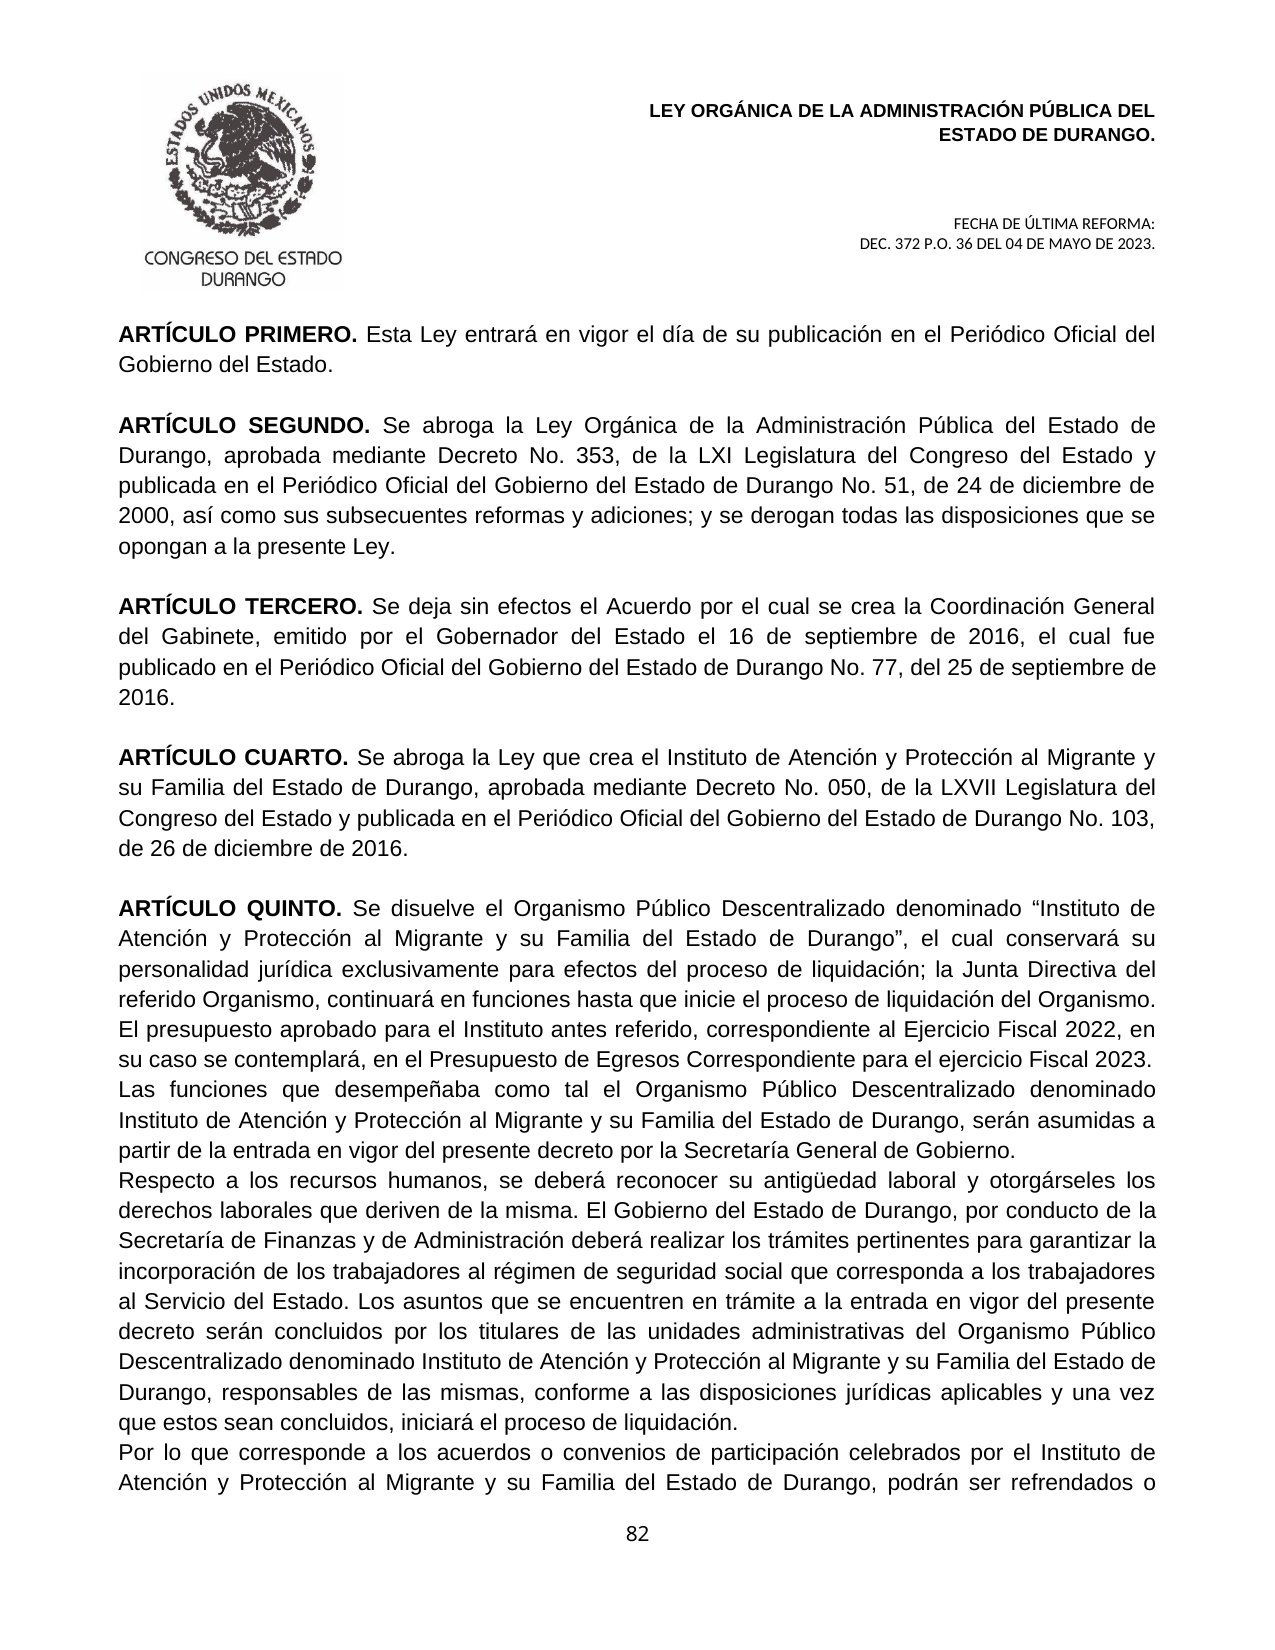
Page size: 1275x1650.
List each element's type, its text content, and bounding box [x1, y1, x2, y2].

text ARTÍCULO PRIMERO. Esta Ley entrará en vigor el día de su publicación en el Periódico Oficial del Gobierno del Estado. [118, 321, 1157, 378]
picture [140, 73, 344, 293]
text ARTÍCULO SEGUNDO. Se abroga la Ley Orgánica de la Administración Pública del Estado de Durango, aprobada mediante Decreto No. 353, de la LXI Legislatura del Congreso del Estado y publicada en el Periódico Oficial del Gobierno del Estado de Durango No. 51, de 24 de diciembre de 2000, así como sus subsecuentes reformas y adiciones; y se derogan todas las disposiciones que se opongan a la presente Ley. [118, 412, 1157, 559]
text ARTÍCULO CUARTO. Se abroga la Ley que crea el Instituto de Atención y Protección al Migrante y su Familia del Estado de Durango, aprobada mediante Decreto No. 050, de la LXVII Legislatura del Congreso del Estado y publicada en el Periódico Oficial del Gobierno del Estado de Durango No. 103, de 26 de diciembre de 2016. [118, 744, 1157, 861]
text ARTÍCULO QUINTO. Se disuelve el Organismo Público Descentralizado denominado “Instituto de Atención y Protección al Migrante y su Familia del Estado de Durango”, el cual conservará su personalidad jurídica exclusivamente para efectos del proceso de liquidación; la Junta Directiva del referido Organismo, continuará en funciones hasta que inicie el proceso de liquidación del Organismo. [118, 895, 1157, 1012]
text ARTÍCULO TERCERO. Se deja sin efectos el Acuerdo por el cual se crea la Coordinación General del Gabinete, emitido por el Gobernador del Estado el 16 de septiembre de 2016, el cual fue publicado en el Periódico Oficial del Gobierno del Estado de Durango No. 77, del 25 de septiembre de 2016. [118, 593, 1157, 710]
text Respecto a los recursos humanos, se deberá reconocer su antigüedad laboral y otorgárseles los derechos laborales que deriven de la misma. El Gobierno del Estado de Durango, por conducto de la Secretaría de Finanzas y de Administración deberá realizar los trámites pertinentes para garantizar la incorporación de los trabajadores al régimen de seguridad social que corresponda a los trabajadores al Servicio del Estado. Los asuntos que se encuentren en trámite a la entrada en vigor del presente decreto serán concluidos por los titulares de las unidades administrativas del Organismo Público Descentralizado denominado Instituto de Atención y Protección al Migrante y su Familia del Estado de Durango, responsables de las mismas, conforme a las disposiciones jurídicas aplicables y una vez que estos sean concluidos, iniciará el proceso de liquidación. [118, 1167, 1157, 1435]
text El presupuesto aprobado para el Instituto antes referido, correspondiente al Ejercicio Fiscal 2022, en su caso se contemplará, en el Presupuesto de Egresos Correspondiente para el ejercicio Fiscal 2023. [118, 1016, 1157, 1072]
text Las funciones que desempeñaba como tal el Organismo Público Descentralizado denominado Instituto de Atención y Protección al Migrante y su Familia del Estado de Durango, serán asumidas a partir de la entrada en vigor del presente decreto por la Secretaría General de Gobierno. [118, 1076, 1157, 1163]
